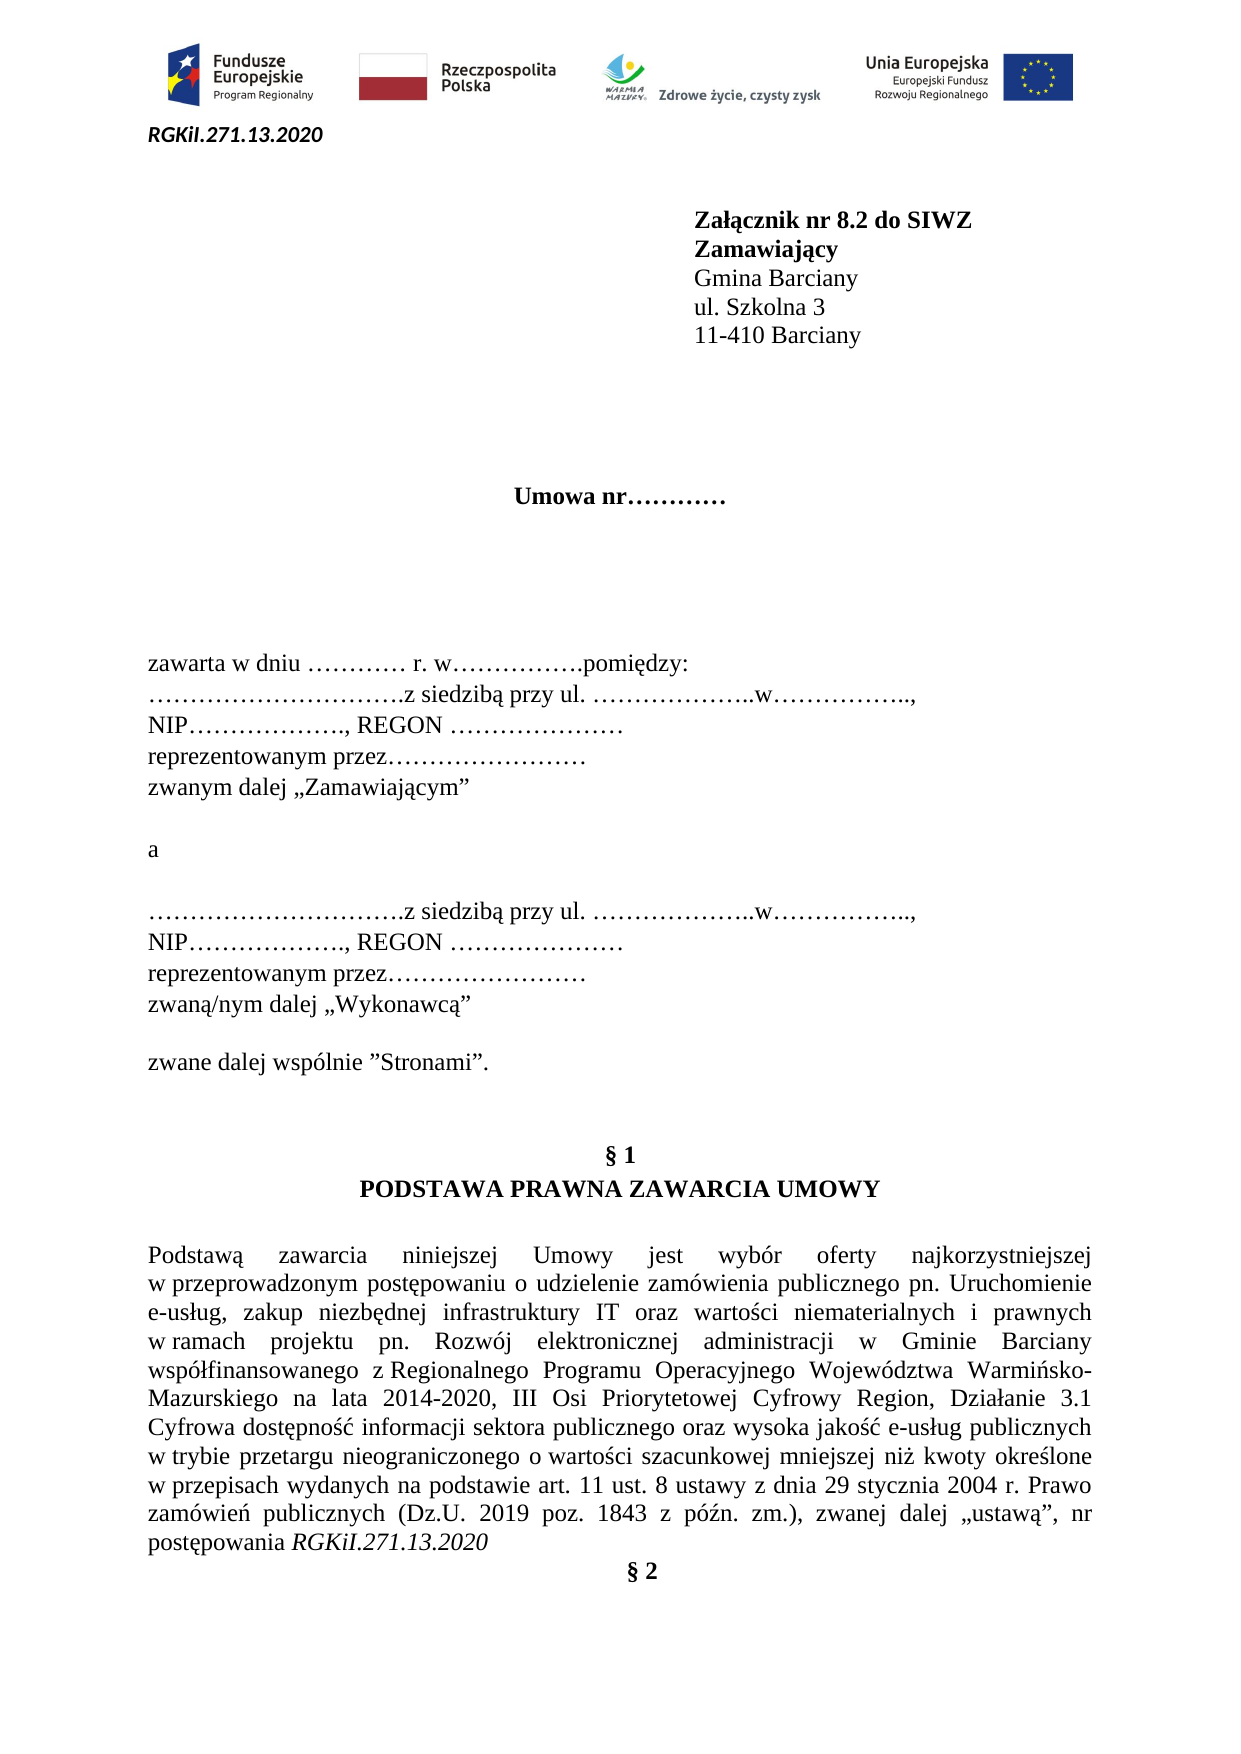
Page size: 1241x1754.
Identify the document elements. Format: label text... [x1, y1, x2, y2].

text Zamawiający [694, 234, 1093, 263]
text ………………………….z siedzibą przy ul. ………………..w…………….., [148, 679, 1093, 708]
text zwane dalej wspólnie ”Stronami”. [148, 1047, 1093, 1076]
list § 1 [148, 1141, 1093, 1169]
list PODSTAWA PRAWNA ZAWARCIA UMOWY [148, 1174, 1093, 1202]
text zwanym dalej „Zamawiającym” [148, 772, 1093, 801]
text zwaną/nym dalej „Wykonawcą” [148, 989, 1093, 1018]
text NIP………………., REGON ………………… [148, 927, 1093, 956]
text Załącznik nr 8.2 do SIWZ [694, 206, 1093, 234]
text reprezentowanym przez…………………… [148, 741, 1093, 770]
text zawarta w dniu ………… r. w…………….pomiędzy: [148, 648, 1093, 677]
text § 2 [192, 1556, 1092, 1585]
text reprezentowanym przez…………………… [148, 958, 1093, 987]
picture [147, 29, 1093, 121]
text ul. Szkolna 3 [694, 292, 1093, 321]
text Umowa nr………… [148, 481, 1093, 510]
text 11-410 Barciany [694, 321, 1093, 349]
text NIP………………., REGON ………………… [148, 710, 1093, 739]
text Gmina Barciany [694, 263, 1093, 292]
text a [148, 834, 1093, 863]
text ………………………….z siedzibą przy ul. ………………..w…………….., [148, 896, 1093, 925]
text Podstawą zawarcia niniejszej Umowy jest wybór oferty najkorzystniejszej w przeprowadzonym postępowaniu o udzielenie zamówienia publicznego pn. Uruchomienie e-usług, zakup niezbędnej infrastruktury IT oraz wartości niematerialnych i prawnych w ramach projektu pn. Rozwój elektronicznej administracji w Gminie Barciany współfinansowanego z Regionalnego Programu Operacyjnego Województwa Warmińsko-Mazurskiego na lata 2014-2020, III Osi Priorytetowej Cyfrowy Region, Działanie 3.1 Cyfrowa dostępność informacji sektora publicznego oraz wysoka jakość e-usług publicznych w trybie przetargu nieograniczonego o wartości szacunkowej mniejszej niż kwoty określone w przepisach wydanych na podstawie art. 11 ust. 8 ustawy z dnia 29 stycznia 2004 r. Prawo zamówień publicznych (Dz.U. 2019 poz. 1843 z późn. zm.), zwanej dalej „ustawą”, nr postępowania RGKiI.271.13.2020 [148, 1240, 1093, 1556]
text RGKiI.271.13.2020 [148, 89, 1093, 148]
